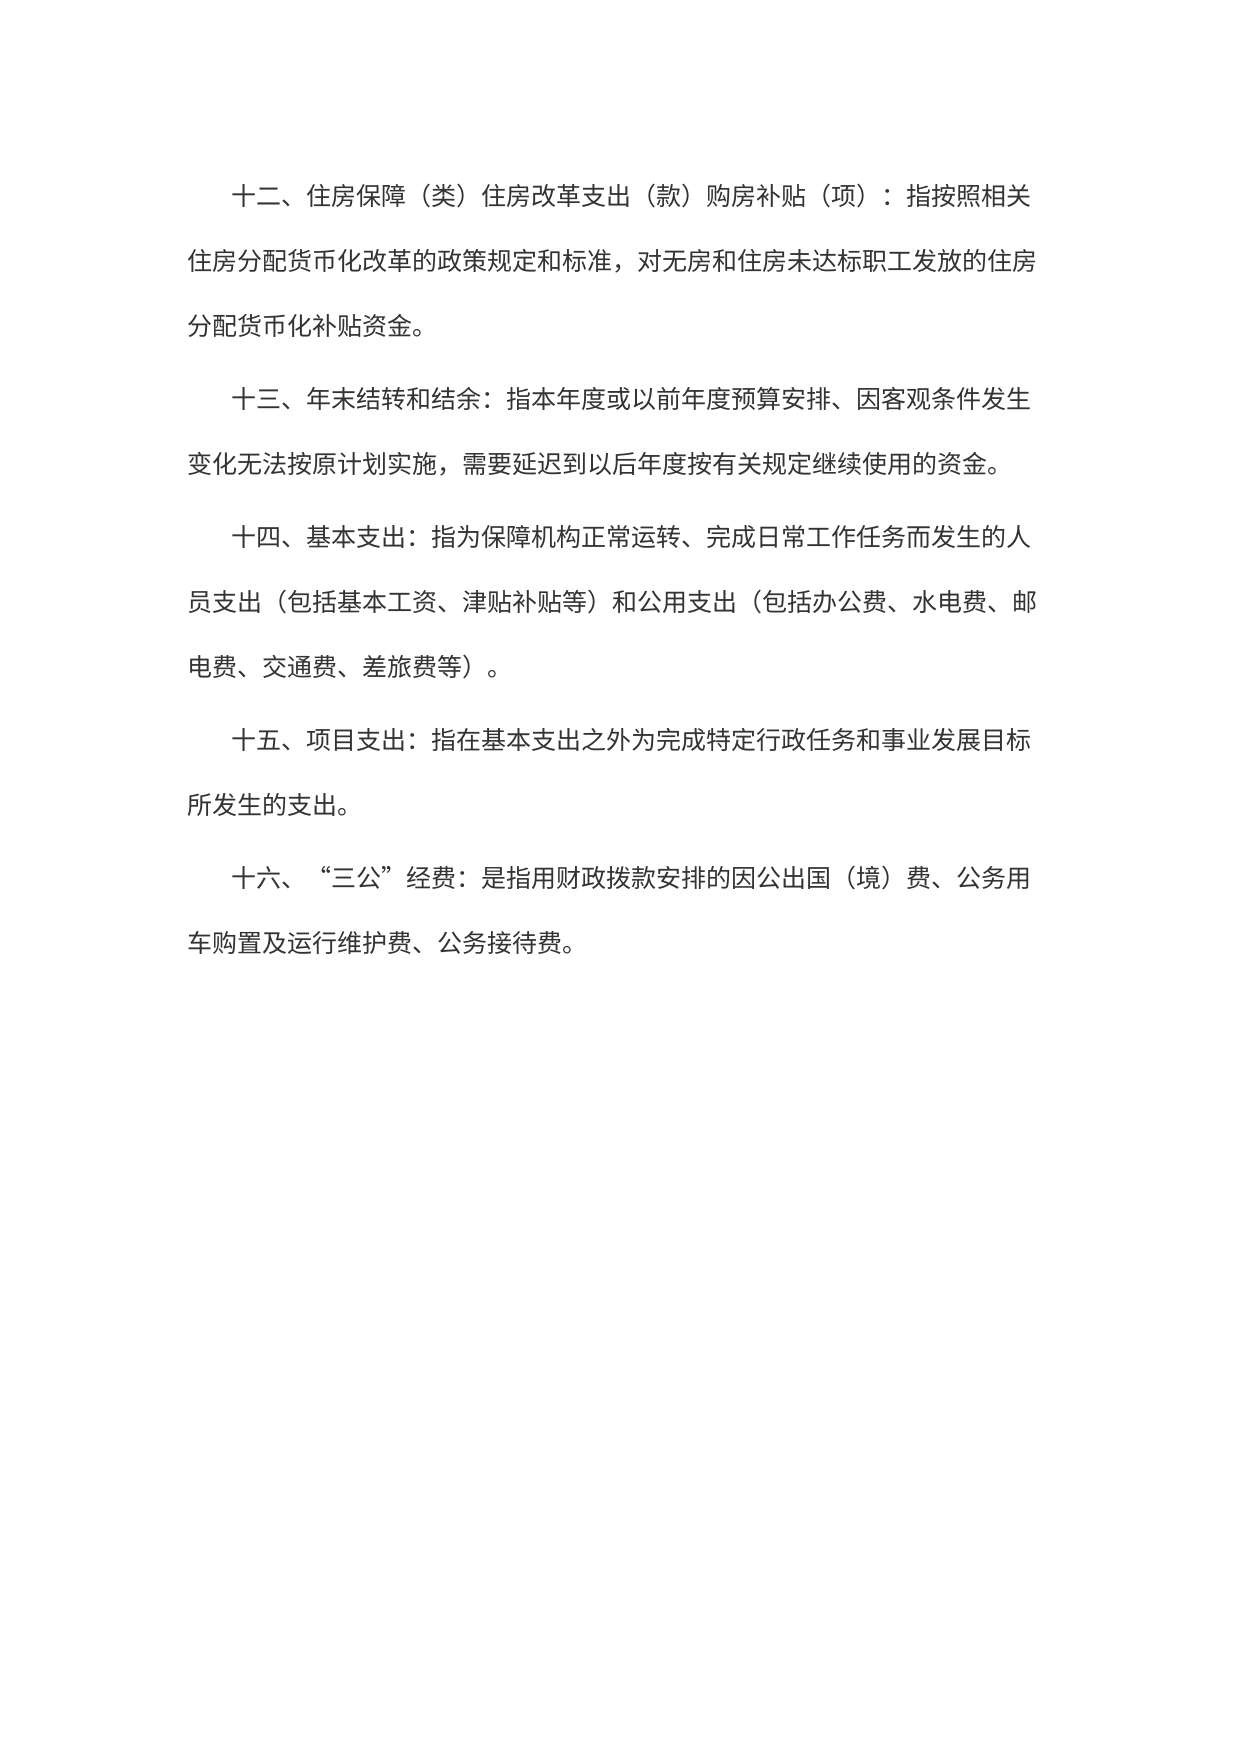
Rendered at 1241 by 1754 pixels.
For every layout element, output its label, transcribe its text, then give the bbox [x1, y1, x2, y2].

text 十六、“三公”经费：是指用财政拨款安排的因公出国（境）费、公务用车购置及运行维护费、公务接待费。 [187, 844, 1053, 974]
text 十四、基本支出：指为保障机构正常运转、完成日常工作任务而发生的人员支出（包括基本工资、津贴补贴等）和公用支出（包括办公费、水电费、邮电费、交通费、差旅费等）。 [187, 503, 1053, 698]
text 十二、住房保障（类）住房改革支出（款）购房补贴（项）：指按照相关住房分配货币化改革的政策规定和标准，对无房和住房未达标职工发放的住房分配货币化补贴资金。 [187, 162, 1053, 357]
text 十三、年末结转和结余：指本年度或以前年度预算安排、因客观条件发生变化无法按原计划实施，需要延迟到以后年度按有关规定继续使用的资金。 [187, 365, 1053, 495]
text 十五、项目支出：指在基本支出之外为完成特定行政任务和事业发展目标所发生的支出。 [187, 706, 1053, 836]
